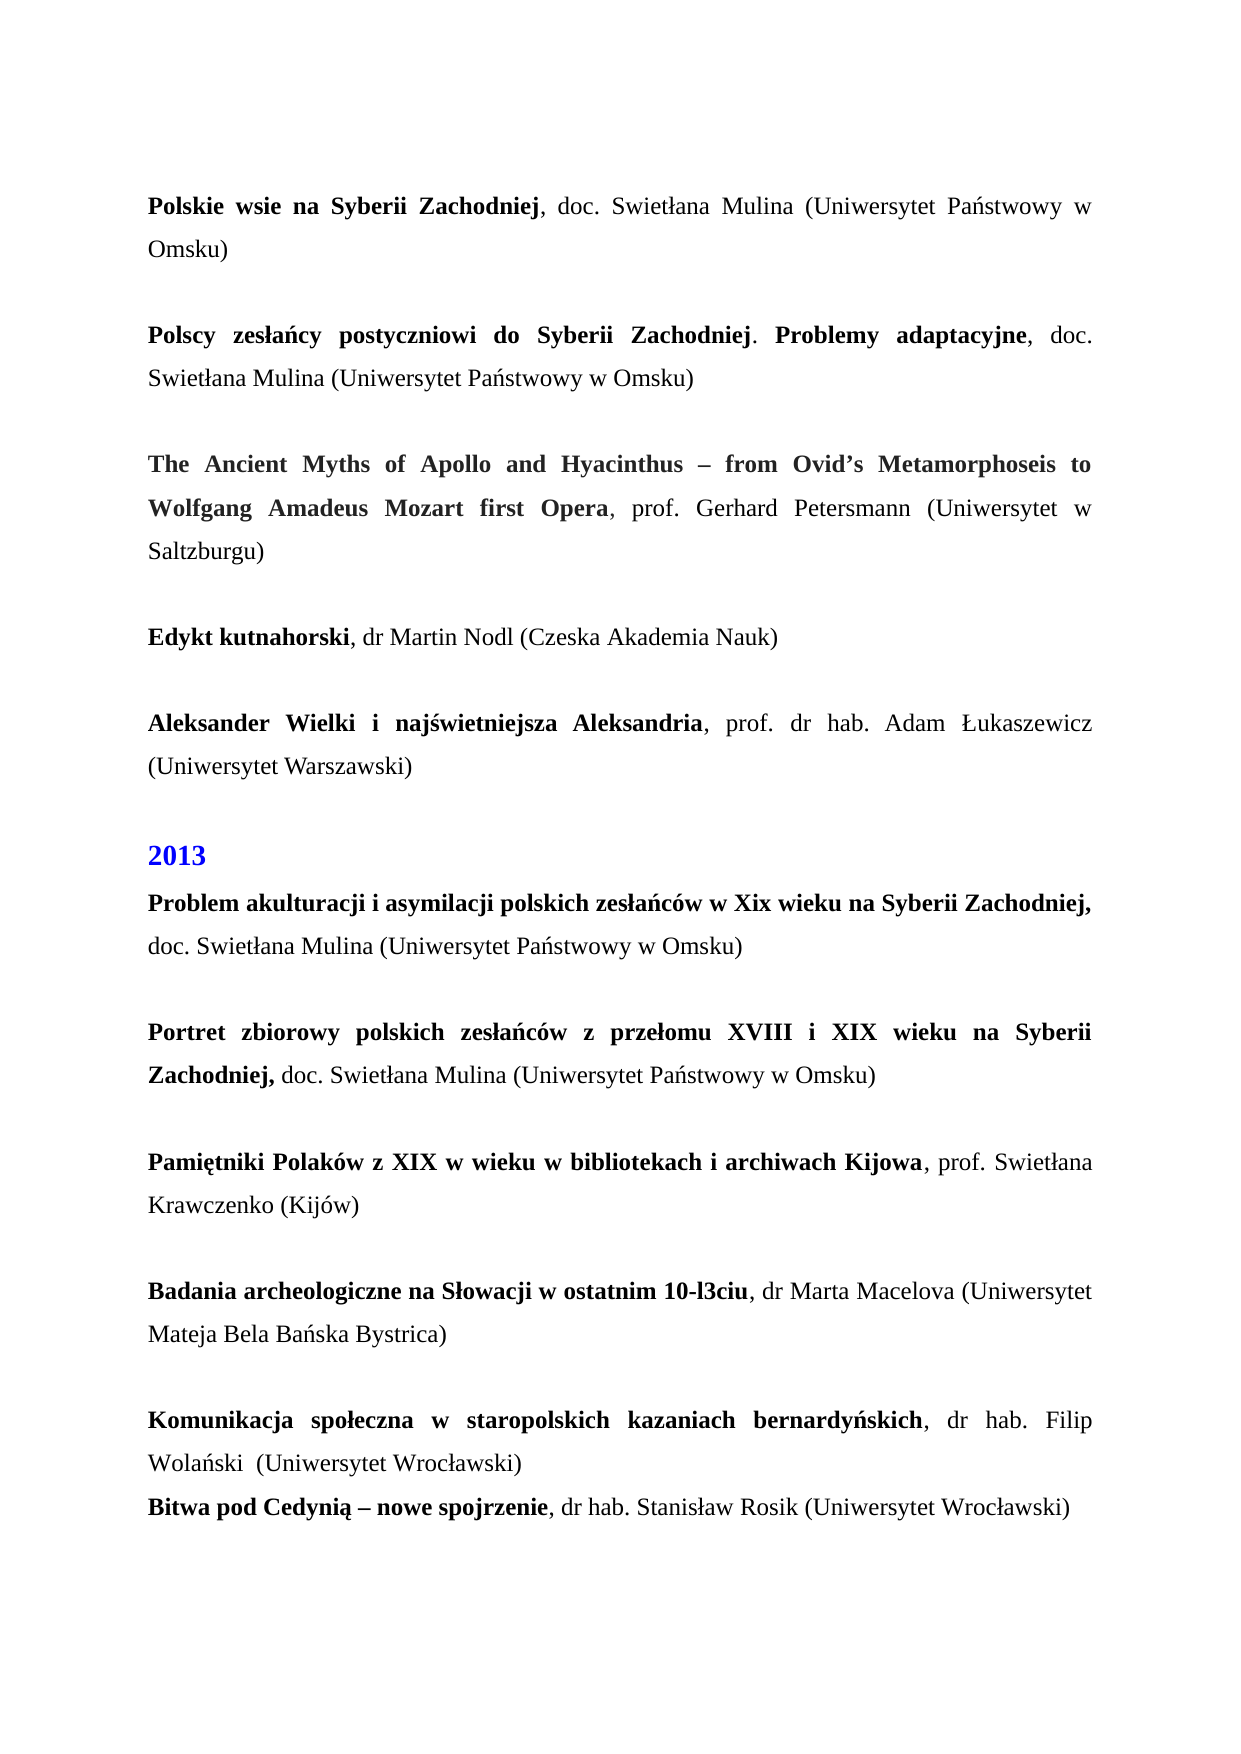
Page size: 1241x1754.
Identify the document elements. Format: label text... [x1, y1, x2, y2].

text Badania archeologiczne na Słowacji w ostatnim 10-l3ciu, dr Marta Macelova (Uniwersytet Mateja Bela Bańska Bystrica) [148, 1276, 1093, 1348]
text Bitwa pod Cedynią – nowe spojrzenie, dr hab. Stanisław Rosik (Uniwersytet Wrocławski) [148, 1492, 1093, 1520]
text The Ancient Myths of Apollo and Hyacinthus – from Ovid’s Metamorphoseis to Wolfgang Amadeus Mozart first Opera, prof. Gerhard Petersmann (Uniwersytet w Saltzburgu) [148, 449, 1093, 564]
text Edykt kutnahorski, dr Martin Nodl (Czeska Akademia Nauk) [148, 622, 1093, 651]
text Pamiętniki Polaków z XIX w wieku w bibliotekach i archiwach Kijowa, prof. Swietłana Krawczenko (Kijów) [148, 1147, 1093, 1218]
text 2013 [148, 838, 1093, 871]
text Polscy zesłańcy postyczniowi do Syberii Zachodniej. Problemy adaptacyjne, doc. Swietłana Mulina (Uniwersytet Państwowy w Omsku) [148, 320, 1093, 392]
text Polskie wsie na Syberii Zachodniej, doc. Swietłana Mulina (Uniwersytet Państwowy w Omsku) [148, 191, 1093, 263]
subtitle Aleksander Wielki i najświetniejsza Aleksandria, prof. dr hab. Adam Łukaszewicz (Uniwersytet Warszawski) [148, 708, 1093, 780]
text Problem akulturacji i asymilacji polskich zesłańców w Xix wieku na Syberii Zachodniej, doc. Swietłana Mulina (Uniwersytet Państwowy w Omsku) [148, 888, 1093, 960]
text Portret zbiorowy polskich zesłańców z przełomu XVIII i XIX wieku na Syberii Zachodniej, doc. Swietłana Mulina (Uniwersytet Państwowy w Omsku) [148, 1017, 1093, 1089]
text Komunikacja społeczna w staropolskich kazaniach bernardyńskich, dr hab. Filip Wolański (Uniwersytet Wrocławski) [148, 1405, 1093, 1477]
